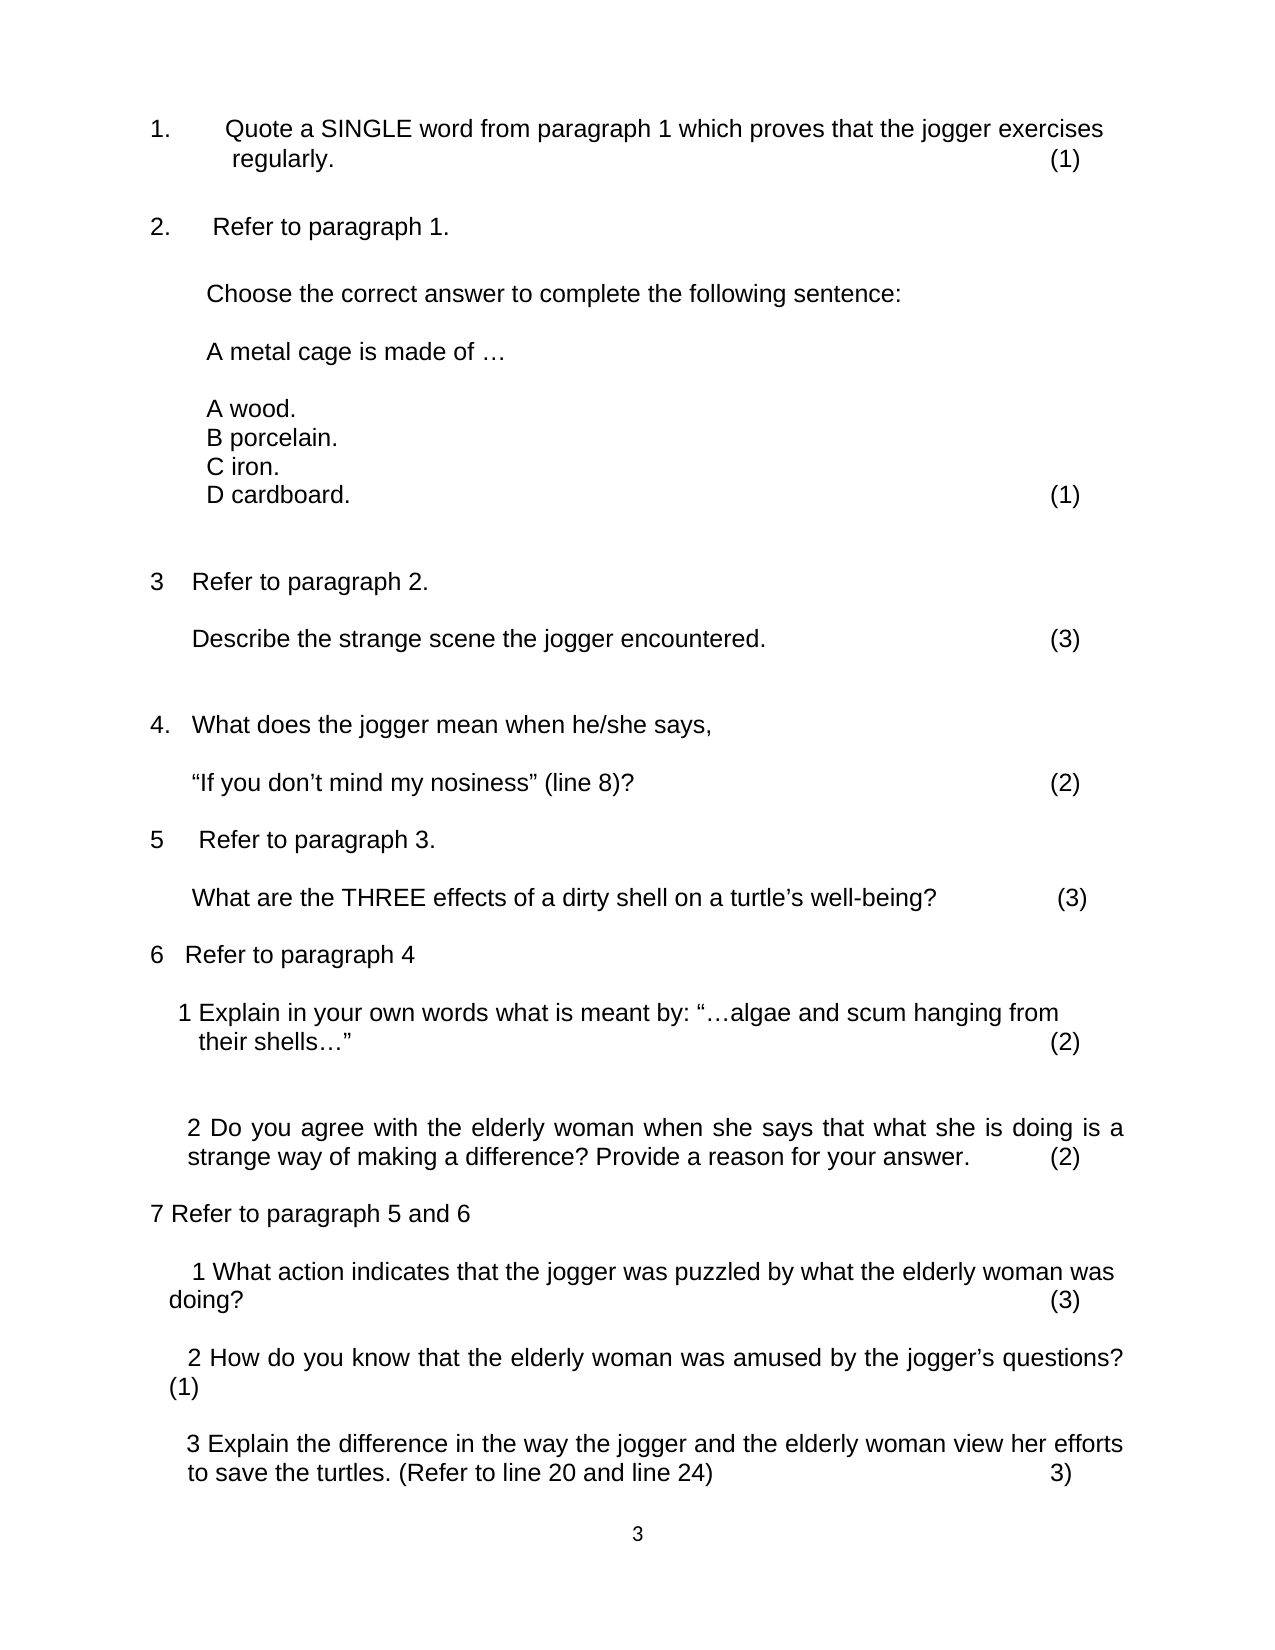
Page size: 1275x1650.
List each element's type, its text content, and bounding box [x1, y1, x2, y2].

text Describe the strange scene the jogger encountered. (3) [150, 624, 1125, 653]
text 2 Do you agree with the elderly woman when she says that what she is doing is a strange way of making a difference? Provide a reason for your answer. (2) [150, 1113, 1125, 1170]
text 7 Refer to paragraph 5 and 6 [150, 1199, 1125, 1228]
text A wood. [206, 394, 1125, 423]
text 3 Explain the difference in the way the jogger and the elderly woman view her efforts to save the turtles. (Refer to line 20 and line 24) 3) [150, 1429, 1125, 1487]
text 2 How do you know that the elderly woman was amused by the jogger’s questions?(1) [169, 1343, 1125, 1400]
text A metal cage is made of … [206, 337, 1125, 365]
text “If you don’t mind my nosiness” (line 8)? (2) [150, 768, 1125, 797]
text 1 What action indicates that the jogger was puzzled by what the elderly woman was doing? (3) [150, 1257, 1125, 1314]
text 1. Quote a SINGLE word from paragraph 1 which proves that the jogger exercises regularly. (1) [150, 114, 1114, 173]
text B porcelain. [206, 423, 1125, 452]
text 6 Refer to paragraph 4 [150, 940, 1125, 969]
text 5 Refer to paragraph 3. [150, 825, 1125, 854]
text What are the THREE effects of a dirty shell on a turtle’s well-being? (3) [150, 883, 1125, 912]
text 4. What does the jogger mean when he/she says, [150, 710, 1125, 739]
text D cardboard. (1) [206, 480, 1125, 538]
text 2. Refer to paragraph 1. [150, 212, 1114, 241]
text C iron. [206, 452, 1125, 480]
text 1 Explain in your own words what is meant by: “…algae and scum hanging from [150, 998, 1125, 1027]
text 3 Refer to paragraph 2. [150, 567, 1125, 595]
text Choose the correct answer to complete the following sentence: [206, 279, 1125, 308]
text their shells…” (2) [150, 1027, 1125, 1055]
